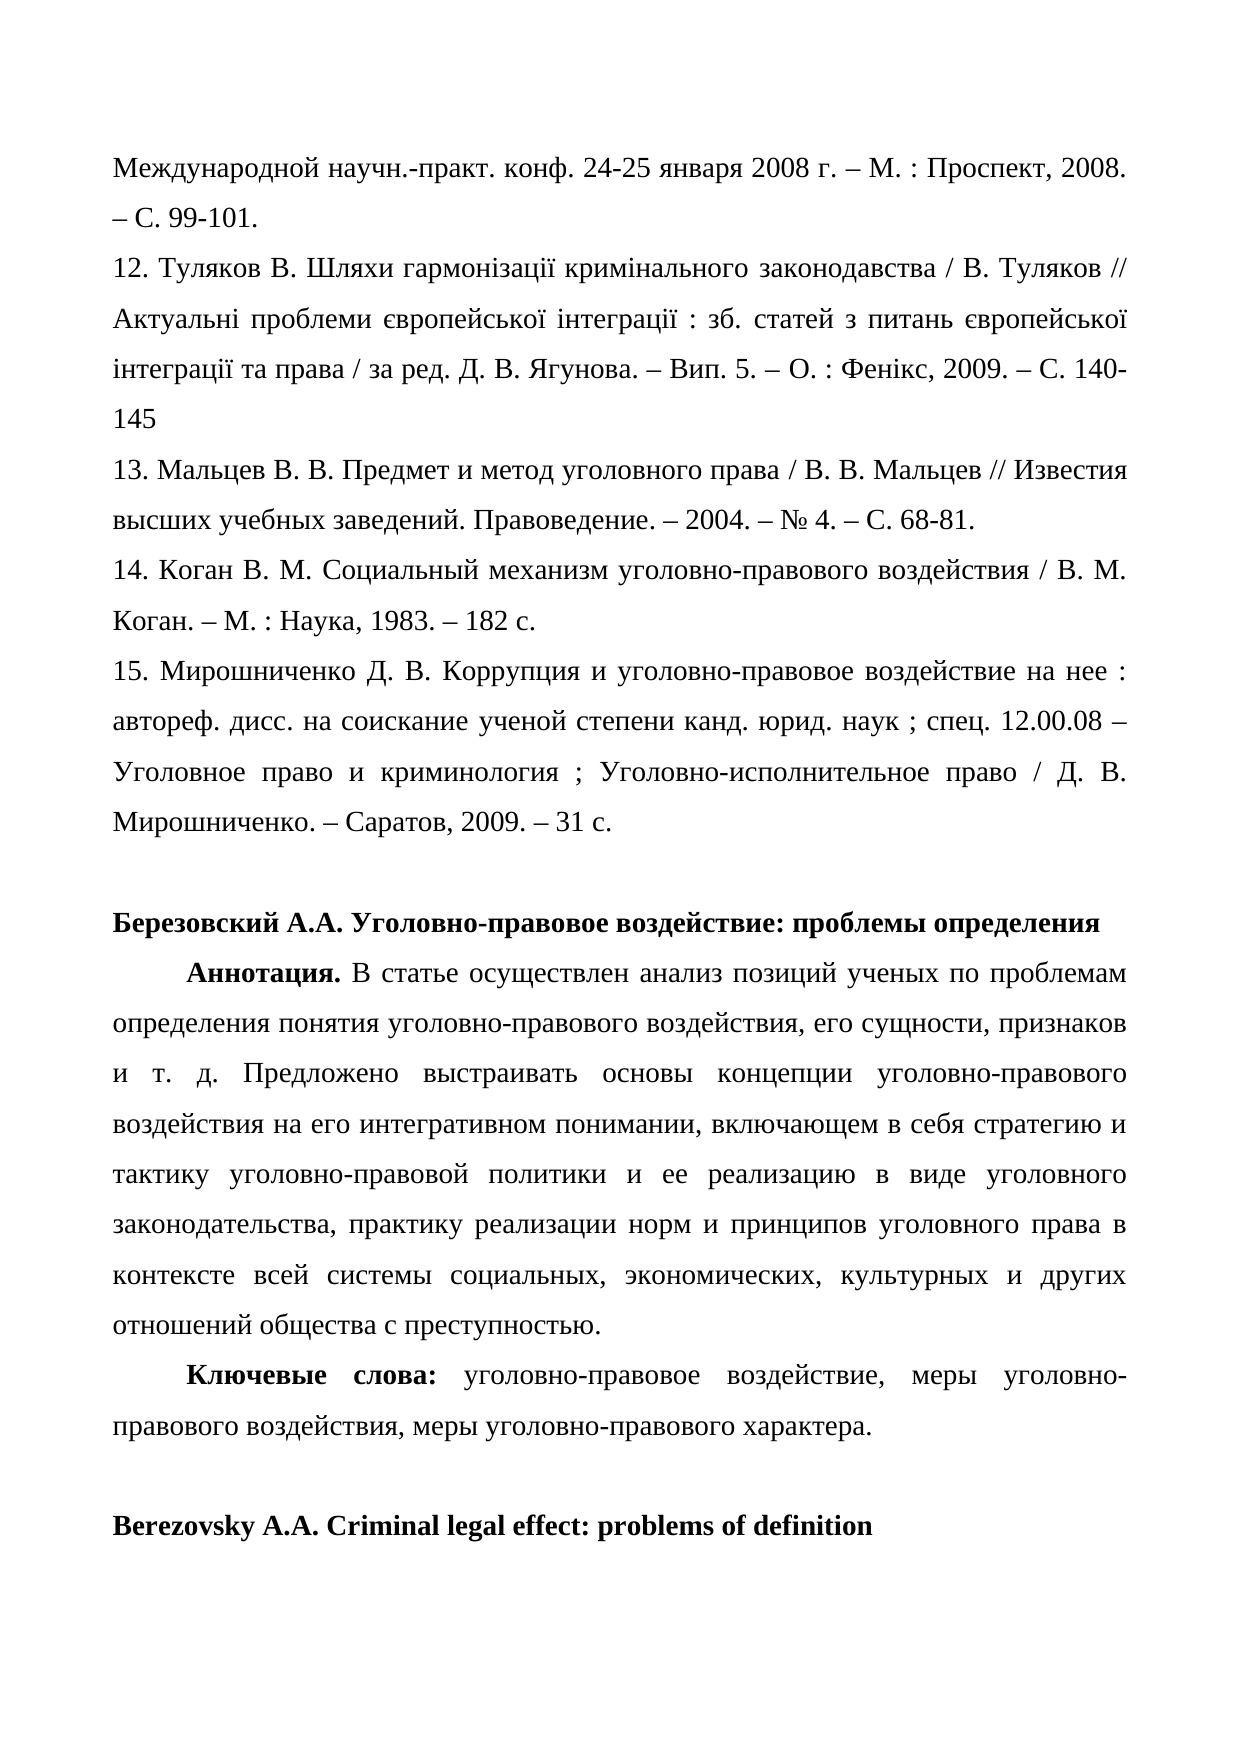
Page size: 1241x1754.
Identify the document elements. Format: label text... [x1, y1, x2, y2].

text 12. Туляков В. Шляхи гармонізації кримінального законодавства / В. Туляков // Актуальні проблеми європейської інтеграції : зб. статей з питань європейської інтеграції та права / за ред. Д. В. Ягунова. – Вип. 5. – О. : Фенікс, 2009. – С. 140-145 [112, 251, 1128, 435]
text 15. Мирошниченко Д. В. Коррупция и уголовно-правовое воздействие на нее : автореф. дисс. на соискание ученой степени канд. юрид. наук ; спец. 12.00.08 – Уголовное право и криминология ; Уголовно-исполнительное право / Д. В. Мирошниченко. – Саратов, 2009. – 31 с. [112, 653, 1128, 838]
text Ключевые слова: уголовно-правовое воздействие, меры уголовно-правового воздействия, меры уголовно-правового характера. [112, 1357, 1128, 1441]
text Аннотация. В статье осуществлен анализ позиций ученых по проблемам определения понятия уголовно-правового воздействия, его сущности, признаков и т. д. Предложено выстраивать основы концепции уголовно-правового воздействия на его интегративном понимании, включающем в себя стратегию и тактику уголовно-правовой политики и ее реализацию в виде уголовного законодательства, практику реализации норм и принципов уголовного права в контексте всей системы социальных, экономических, культурных и других отношений общества с преступностью. [112, 955, 1128, 1341]
text 14. Коган В. М. Социальный механизм уголовно-правового воздействия / В. М. Коган. – М. : Наука, 1983. – 182 с. [112, 552, 1128, 636]
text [112, 150, 1128, 234]
text Березовский А.А. Уголовно-правовое воздействие: проблемы определения [112, 905, 1128, 938]
text Berezovsky A.A. Criminal legal effect: problems of definition [112, 1508, 1128, 1542]
text 13. Мальцев В. В. Предмет и метод уголовного права / В. В. Мальцев // Известия высших учебных заведений. Правоведение. – 2004. – № 4. – С. 68-81. [112, 452, 1128, 536]
